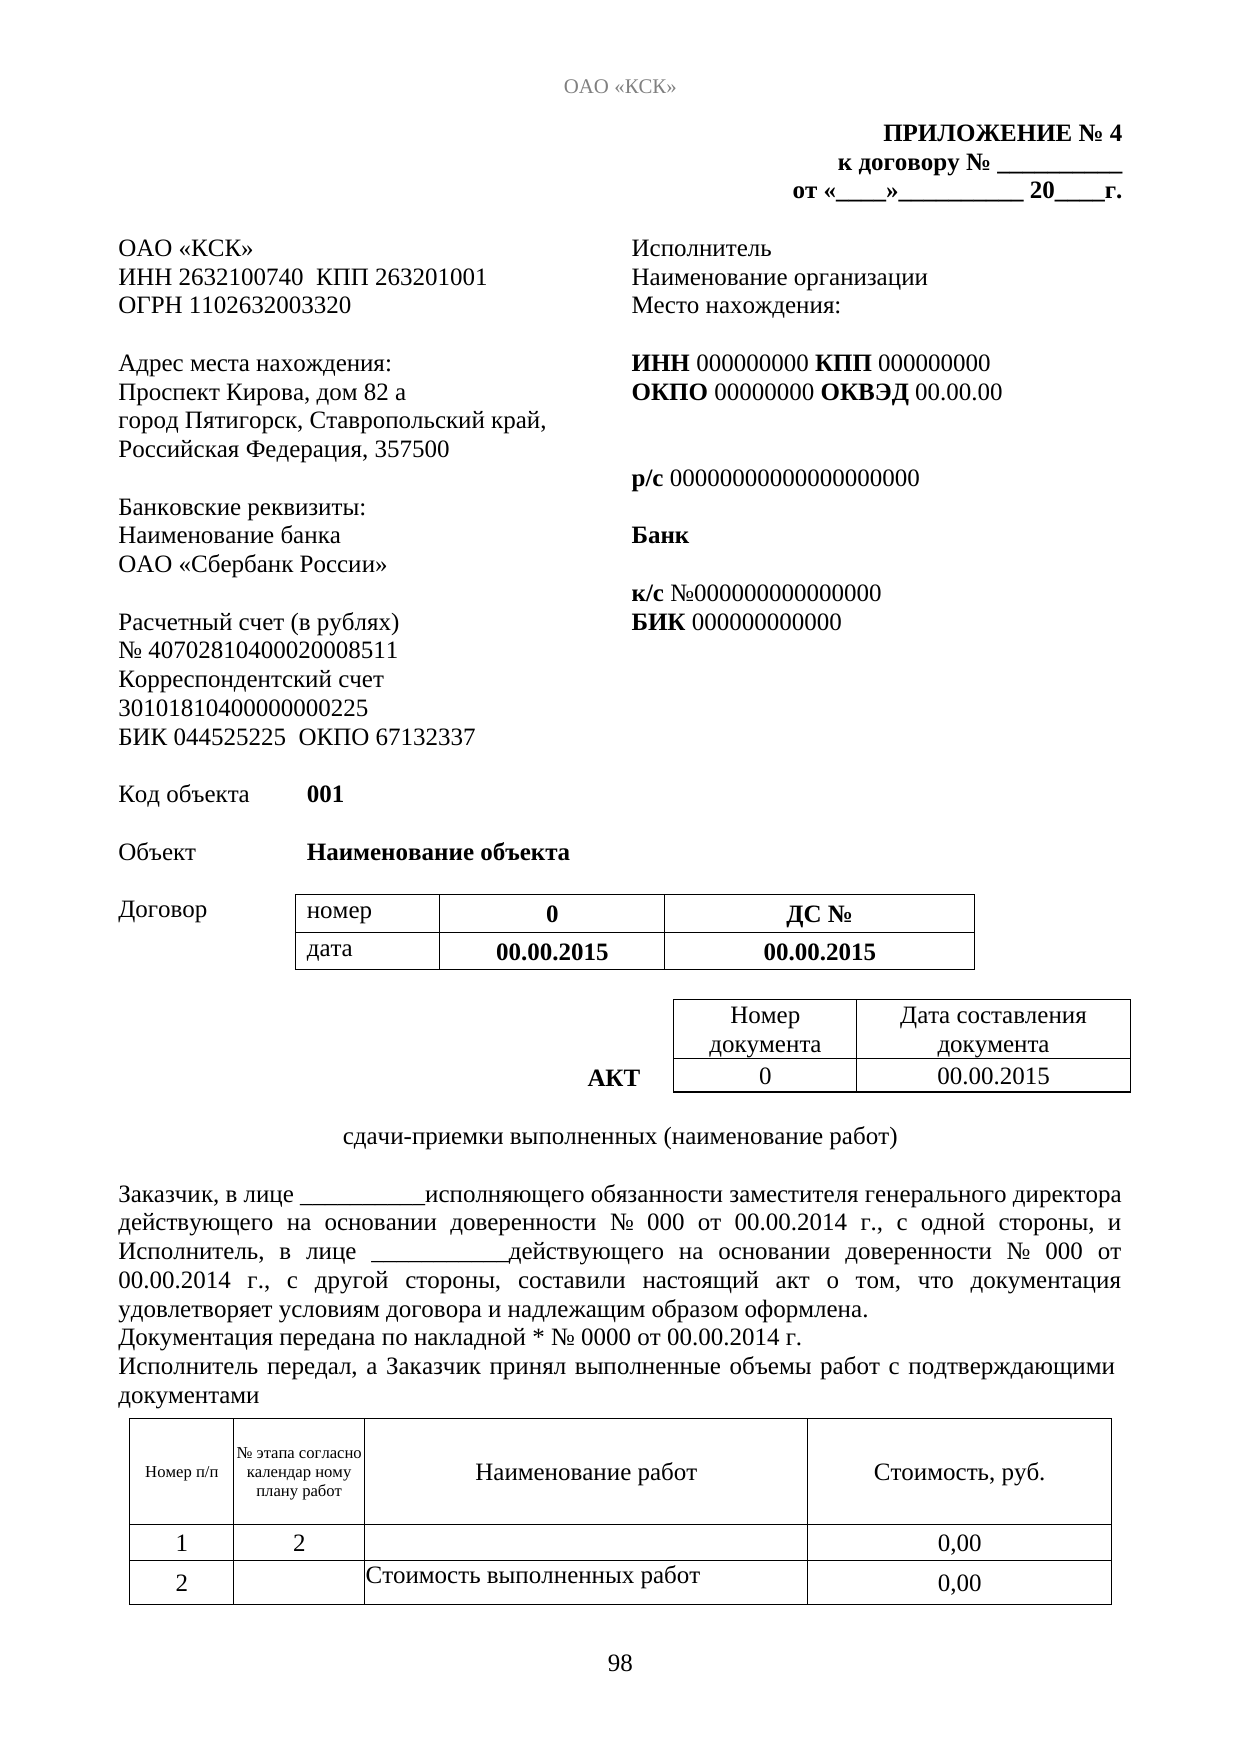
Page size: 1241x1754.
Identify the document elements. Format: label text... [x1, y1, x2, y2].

table_header Номер документа [674, 1000, 856, 1058]
table_cell 0 [440, 895, 664, 932]
table_header Исполнитель Наименование организации Место нахождения: ИНН 000000000 КПП 000000000 ОКПО 00000000 ОКВЭД 00.00.00 р/с 00000000000000000000 Банк к/с №000000000000000 БИК 000000000000 [620, 233, 1133, 751]
table_header Номер п/п [130, 1419, 233, 1524]
table_cell 0 [674, 1059, 856, 1091]
text к договору № __________ [118, 147, 1122, 176]
table_header Стоимость, руб. [808, 1419, 1111, 1524]
text ПРИЛОЖЕНИЕ № 4 [118, 118, 1122, 147]
table_cell дата [296, 933, 439, 969]
table_cell 2 [130, 1561, 233, 1604]
table_cell 00.00.2015 [857, 1059, 1130, 1091]
table_header Наименование работ [365, 1419, 807, 1524]
table_header Дата составления документа [857, 1000, 1130, 1058]
text от «____»__________ 20____г. [118, 176, 1122, 204]
table_cell [234, 1561, 364, 1604]
table_cell 2 [234, 1525, 364, 1559]
table_cell [365, 1525, 807, 1559]
text Документация передана по накладной * № 0000 от 00.00.2014 г. [118, 1322, 1116, 1351]
text Заказчик, в лице __________исполняющего обязанности заместителя генерального директора действующего на основании доверенности № 000 от 00.00.2014 г., с одной стороны, и Исполнитель, в лице ___________действующего на основании доверенности № 000 от 00.00.2014 г., с другой стороны, составили настоящий акт о том, что документация удовлетворяет условиям договора и надлежащим образом оформлена. [118, 1179, 1122, 1322]
table_header 001 Наименование объекта [295, 779, 974, 894]
table_cell 1 [130, 1525, 233, 1559]
table_cell номер [296, 895, 439, 932]
table_cell 0,00 [808, 1561, 1111, 1604]
table_header АКТ [576, 999, 673, 1091]
table_cell 00.00.2015 [665, 933, 974, 969]
table_cell ДС № [665, 895, 974, 932]
table_cell 00.00.2015 [440, 933, 664, 969]
table_cell 0,00 [808, 1525, 1111, 1559]
table_header ОАО «КСК» ИНН 2632100740 КПП 263201001 ОГРН 1102632003320 Адрес места нахождения: Проспект Кирова, дом 82 а город Пятигорск, Ставропольский край, Российская Федерация, 357500 Банковские реквизиты: Наименование банка ОАО «Сбербанк России» Расчетный счет (в рублях) № 40702810400020008511 Корреспондентский счет 30101810400000000225 БИК 044525225 ОКПО 67132337 [107, 233, 620, 751]
table_cell Стоимость выполненных работ [365, 1561, 807, 1604]
text Исполнитель передал, а Заказчик принял выполненные объемы работ с подтверждающими документами [118, 1351, 1116, 1409]
text сдачи-приемки выполненных (наименование работ) [118, 1121, 1122, 1150]
table_header № этапа согласно календар ному плану работ [234, 1419, 364, 1524]
table_header Код объекта Объект Договор [107, 779, 295, 969]
